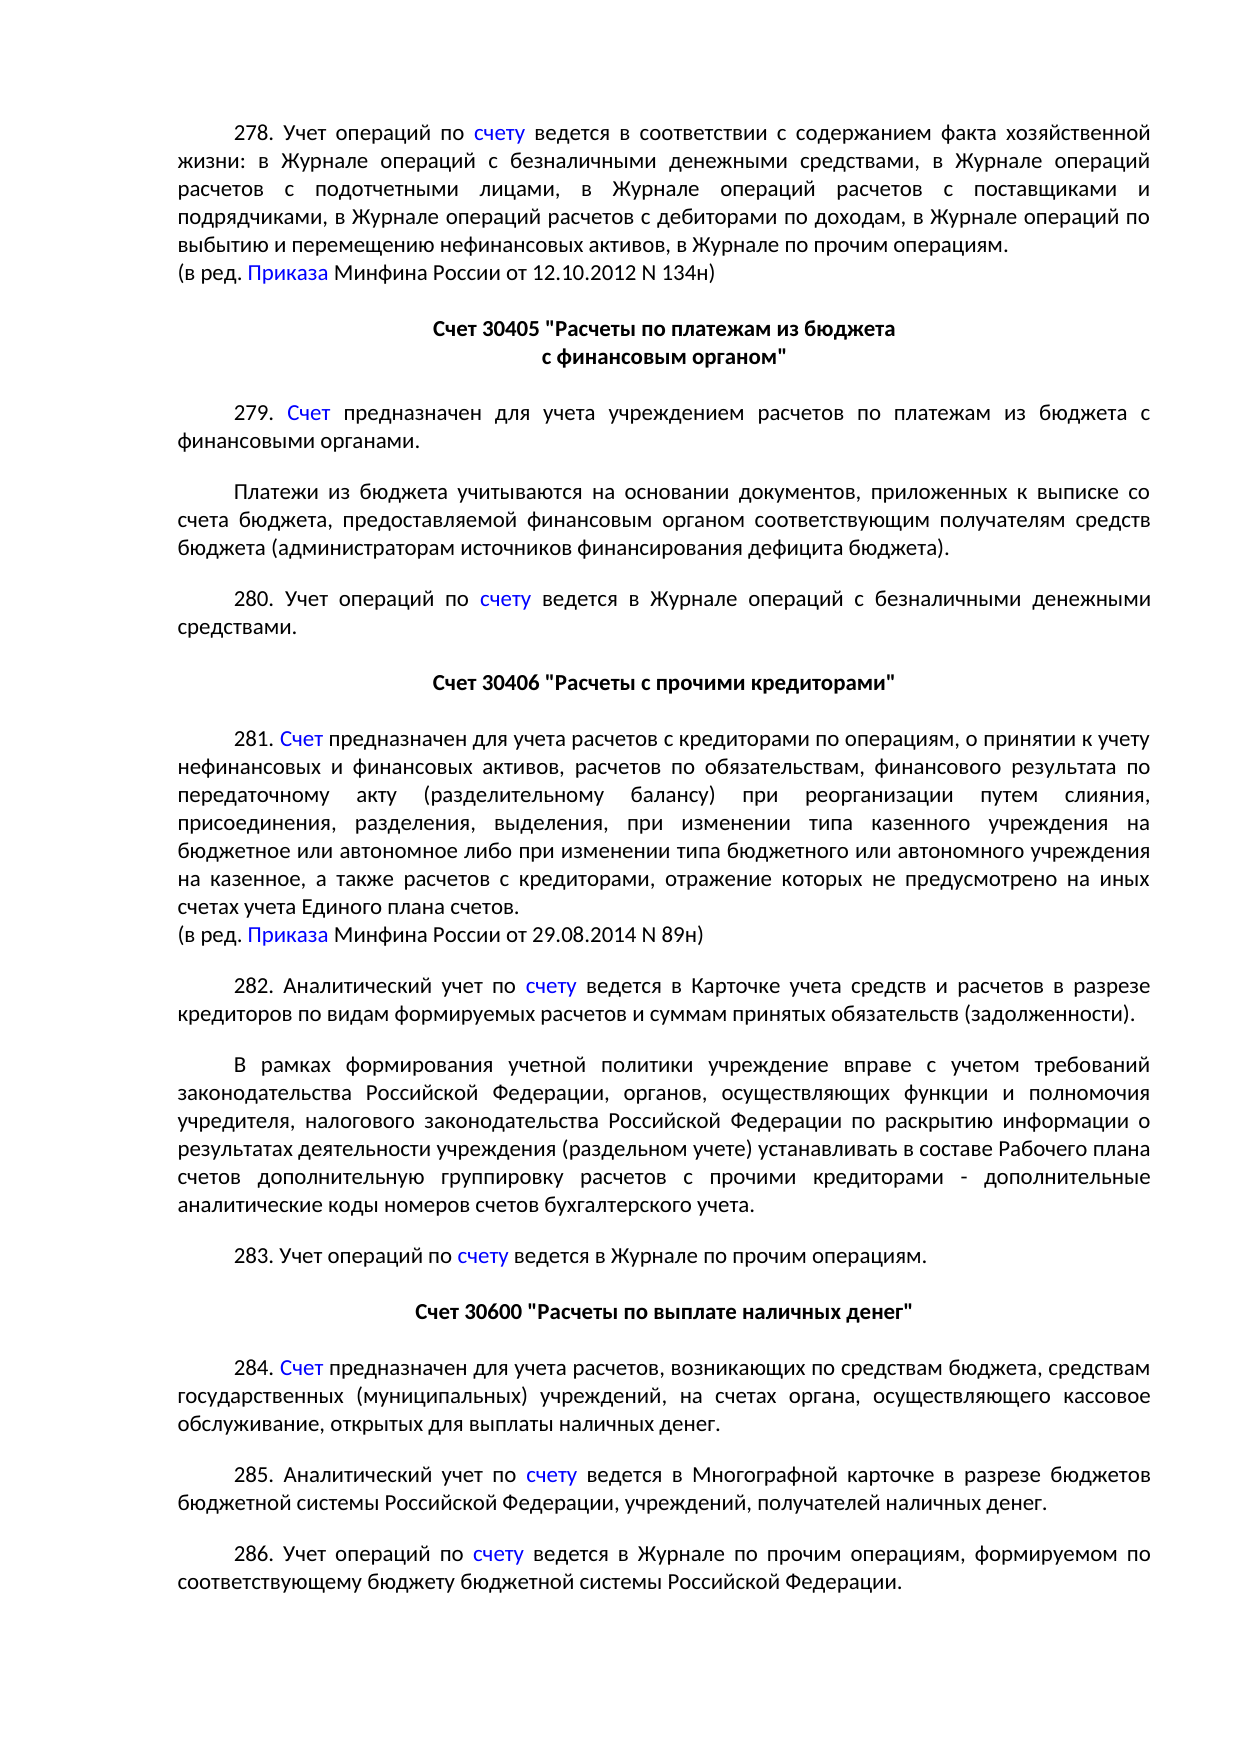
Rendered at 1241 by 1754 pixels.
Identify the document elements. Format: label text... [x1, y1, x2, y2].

text Платежи из бюджета учитываются на основании документов, приложенных к выписке со счета бюджета, предоставляемой финансовым органом соответствующим получателям средств бюджета (администраторам источников финансирования дефицита бюджета). [177, 477, 1152, 561]
text 280. Учет операций по счету ведется в Журнале операций с безналичными денежными средствами. [177, 584, 1152, 640]
title Счет 30600 "Расчеты по выплате наличных денег" [177, 1297, 1152, 1326]
text В рамках формирования учетной политики учреждение вправе с учетом требований законодательства Российской Федерации, органов, осуществляющих функции и полномочия учредителя, налогового законодательства Российской Федерации по раскрытию информации о результатах деятельности учреждения (раздельном учете) устанавливать в составе Рабочего плана счетов дополнительную группировку расчетов с прочими кредиторами - дополнительные аналитические коды номеров счетов бухгалтерского учета. [177, 1050, 1152, 1218]
text 285. Аналитический учет по счету ведется в Многографной карточке в разрезе бюджетов бюджетной системы Российской Федерации, учреждений, получателей наличных денег. [177, 1461, 1152, 1517]
text (в ред. Приказа Минфина России от 29.08.2014 N 89н) [177, 921, 1152, 948]
text 279. Счет предназначен для учета учреждением расчетов по платежам из бюджета с финансовыми органами. [177, 398, 1152, 454]
text 278. Учет операций по счету ведется в соответствии с содержанием факта хозяйственной жизни: в Журнале операций с безналичными денежными средствами, в Журнале операций расчетов с подотчетными лицами, в Журнале операций расчетов с поставщиками и подрядчиками, в Журнале операций расчетов с дебиторами по доходам, в Журнале операций по выбытию и перемещению нефинансовых активов, в Журнале по прочим операциям. [177, 118, 1152, 258]
text 286. Учет операций по счету ведется в Журнале по прочим операциям, формируемом по соответствующему бюджету бюджетной системы Российской Федерации. [177, 1539, 1152, 1596]
text 283. Учет операций по счету ведется в Журнале по прочим операциям. [177, 1241, 1152, 1269]
text (в ред. Приказа Минфина России от 12.10.2012 N 134н) [177, 258, 1152, 286]
title Счет 30405 "Расчеты по платежам из бюджета [177, 314, 1152, 342]
text 284. Счет предназначен для учета расчетов, возникающих по средствам бюджета, средствам государственных (муниципальных) учреждений, на счетах органа, осуществляющего кассовое обслуживание, открытых для выплаты наличных денег. [177, 1353, 1152, 1438]
text 281. Счет предназначен для учета расчетов с кредиторами по операциям, о принятии к учету нефинансовых и финансовых активов, расчетов по обязательствам, финансового результата по передаточному акту (разделительному балансу) при реорганизации путем слияния, присоединения, разделения, выделения, при изменении типа казенного учреждения на бюджетное или автономное либо при изменении типа бюджетного или автономного учреждения на казенное, а также расчетов с кредиторами, отражение которых не предусмотрено на иных счетах учета Единого плана счетов. [177, 724, 1152, 921]
title с финансовым органом" [177, 342, 1152, 370]
text 282. Аналитический учет по счету ведется в Карточке учета средств и расчетов в разрезе кредиторов по видам формируемых расчетов и суммам принятых обязательств (задолженности). [177, 971, 1152, 1027]
title Счет 30406 "Расчеты с прочими кредиторами" [177, 668, 1152, 696]
